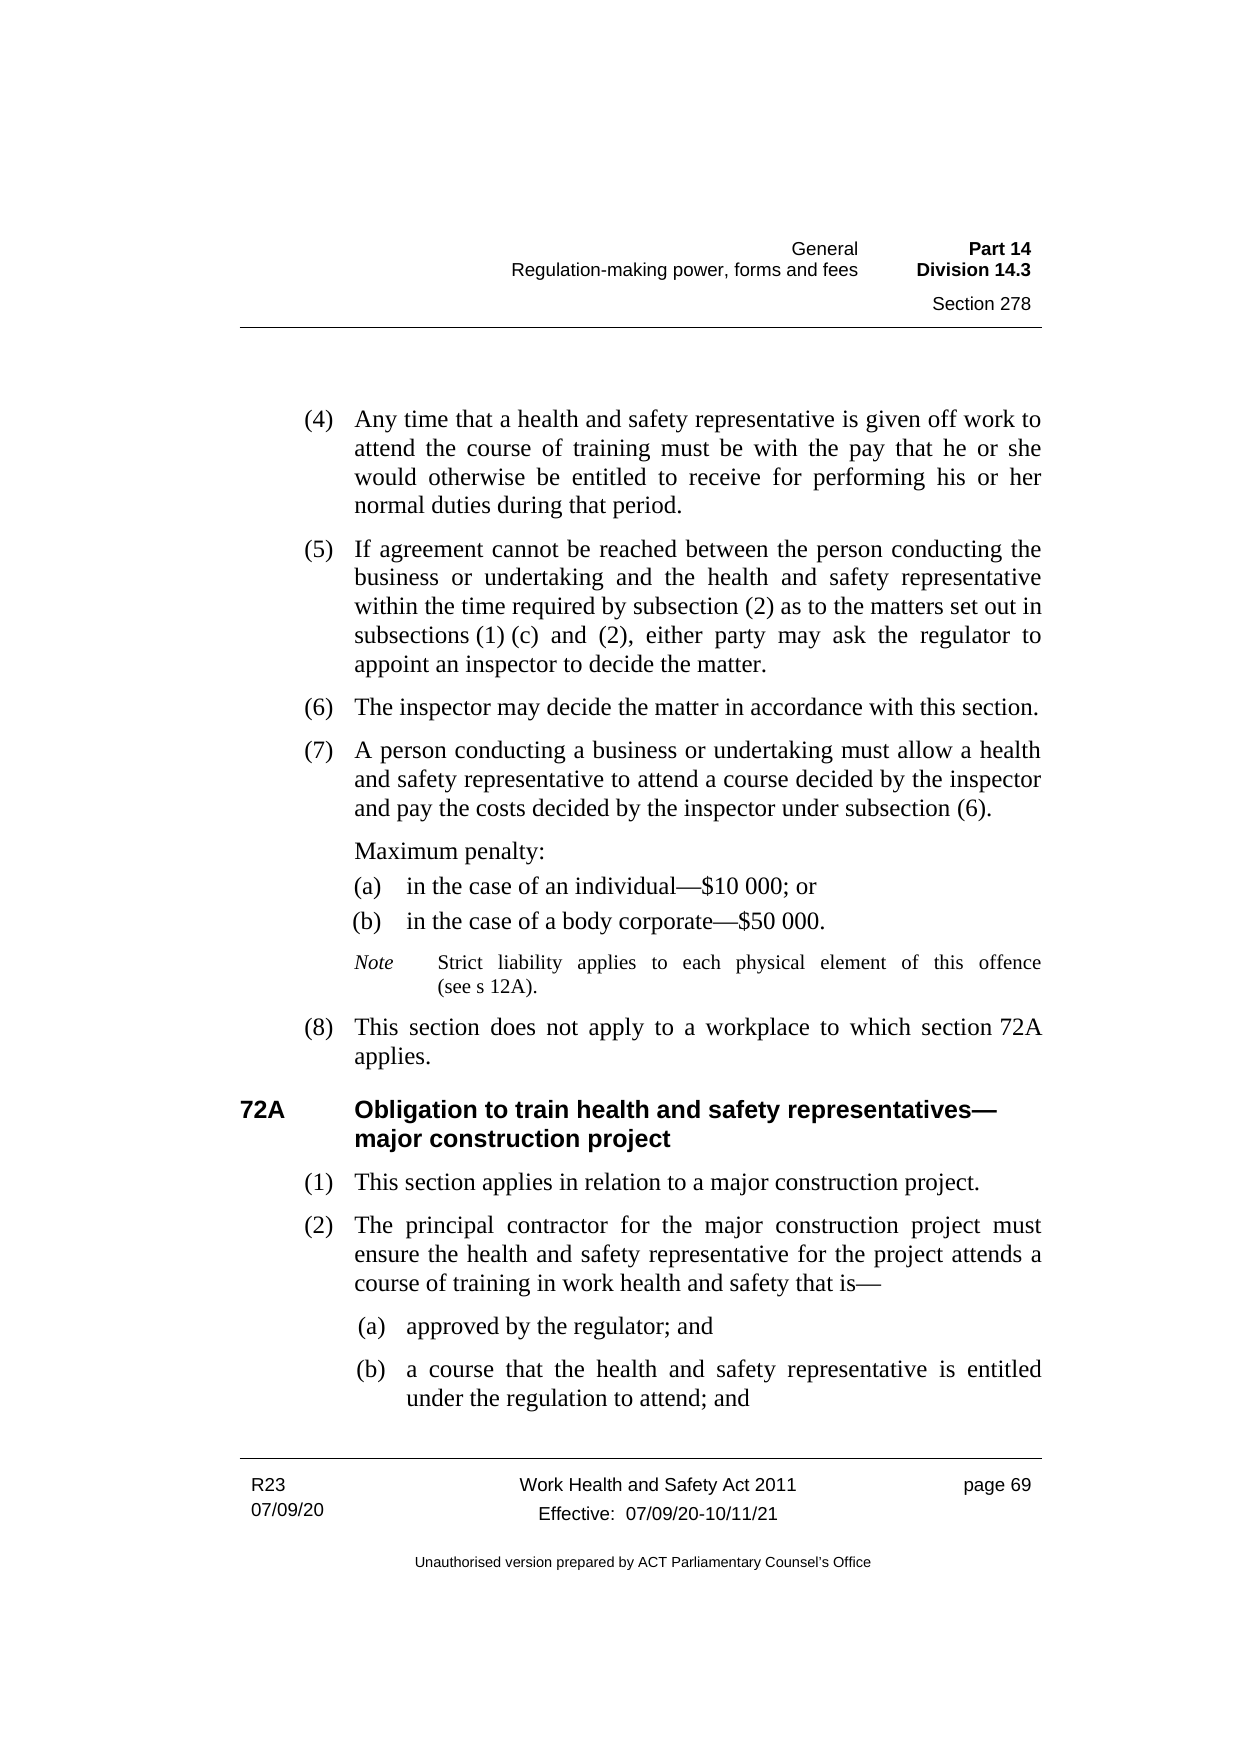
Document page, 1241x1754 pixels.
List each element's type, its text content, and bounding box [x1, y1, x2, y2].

text Maximum penalty: [354, 836, 1042, 865]
text (b) a course that the health and safety representative is entitled under the regulation to attend; and [239, 1354, 1042, 1412]
text (4) Any time that a health and safety representative is given off work to attend the course of training must be with the pay that he or she would otherwise be entitled to receive for performing his or her normal duties during that period. [239, 404, 1042, 519]
text (a) in the case of an individual—$10 000; or [239, 871, 1042, 900]
text (1) This section applies in relation to a major construction project. [239, 1167, 1042, 1196]
text 72A Obligation to train health and safety representatives—major construction project [239, 1095, 1042, 1152]
text (6) The inspector may decide the matter in accordance with this section. [239, 692, 1042, 721]
text (7) A person conducting a business or undertaking must allow a health and safety representative to attend a course decided by the inspector and pay the costs decided by the inspector under subsection (6). [239, 735, 1042, 822]
text (2) The principal contractor for the major construction project must ensure the health and safety representative for the project attends a course of training in work health and safety that is— [239, 1210, 1042, 1296]
text (a) approved by the regulator; and [239, 1311, 1042, 1340]
text (8) This section does not apply to a workplace to which section 72A applies. [239, 1012, 1042, 1070]
text (5) If agreement cannot be reached between the person conducting the business or undertaking and the health and safety representative within the time required by subsection (2) as to the matters set out in subsections (1) (c) and (2), either party may ask the regulator to appoint an inspector to decide the matter. [239, 534, 1042, 677]
text (b) in the case of a body corporate—$50 000. [239, 906, 1042, 935]
text Note Strict liability applies to each physical element of this offence (see s 12A). [354, 949, 1042, 998]
